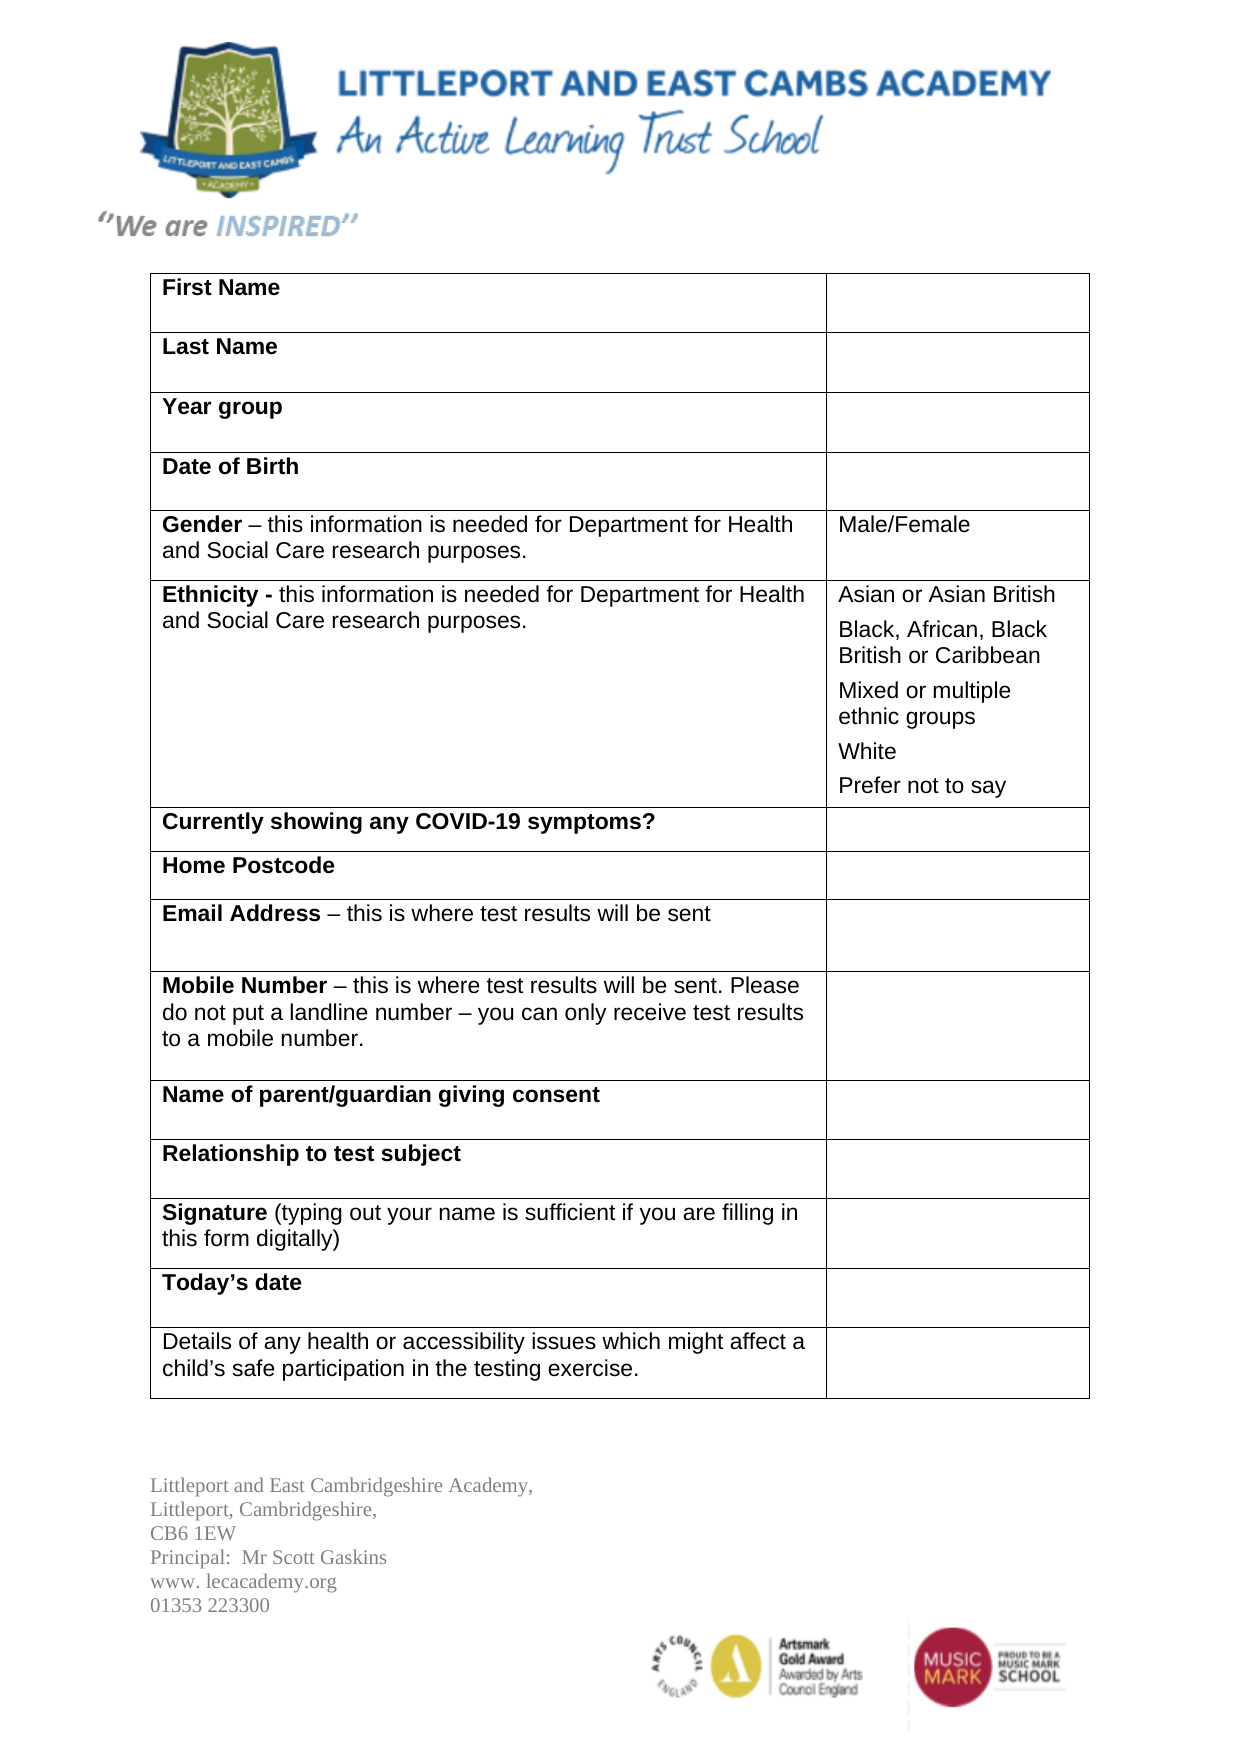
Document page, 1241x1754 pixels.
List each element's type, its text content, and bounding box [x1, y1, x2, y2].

picture [634, 1617, 1087, 1731]
table_cell [827, 808, 1089, 851]
table_header [827, 274, 1089, 332]
table_cell Last Name [151, 333, 826, 392]
table_cell [827, 900, 1089, 971]
table_cell Asian or Asian British Black, African, Black British or Caribbean Mixed or multiple ethnic groups White Prefer not to say [827, 581, 1089, 807]
table_cell Gender – this information is needed for Department for Health and Social Care research purposes. [151, 511, 826, 580]
table_cell Currently showing any COVID-19 symptoms? [151, 808, 826, 851]
table_cell Ethnicity - this information is needed for Department for Health and Social Care research purposes. [151, 581, 826, 807]
table_cell Details of any health or accessibility issues which might affect a child’s safe participation in the testing exercise. [151, 1328, 826, 1398]
table_cell Today’s date [151, 1269, 826, 1327]
table_cell [827, 453, 1089, 509]
table_cell [827, 1328, 1089, 1398]
table_cell Email Address – this is where test results will be sent [151, 900, 826, 971]
table_cell [827, 393, 1089, 452]
table_cell [827, 1140, 1089, 1198]
table_cell [827, 333, 1089, 392]
table_cell Male/Female [827, 511, 1089, 580]
table_cell Name of parent/guardian giving consent [151, 1081, 826, 1139]
table_cell [827, 1199, 1089, 1268]
table_header First Name [151, 274, 826, 332]
table_cell Date of Birth [151, 453, 826, 509]
table_cell Mobile Number – this is where test results will be sent. Please do not put a landline number – you can only receive test results to a mobile number. [151, 972, 826, 1079]
table_cell Year group [151, 393, 826, 452]
picture [67, 41, 1052, 245]
table_cell [827, 972, 1089, 1079]
table_cell [827, 1269, 1089, 1327]
table_cell Home Postcode [151, 852, 826, 898]
table_cell Relationship to test subject [151, 1140, 826, 1198]
table_cell [827, 852, 1089, 898]
table_cell [827, 1081, 1089, 1139]
table_cell Signature (typing out your name is sufficient if you are filling in this form digitally) [151, 1199, 826, 1268]
